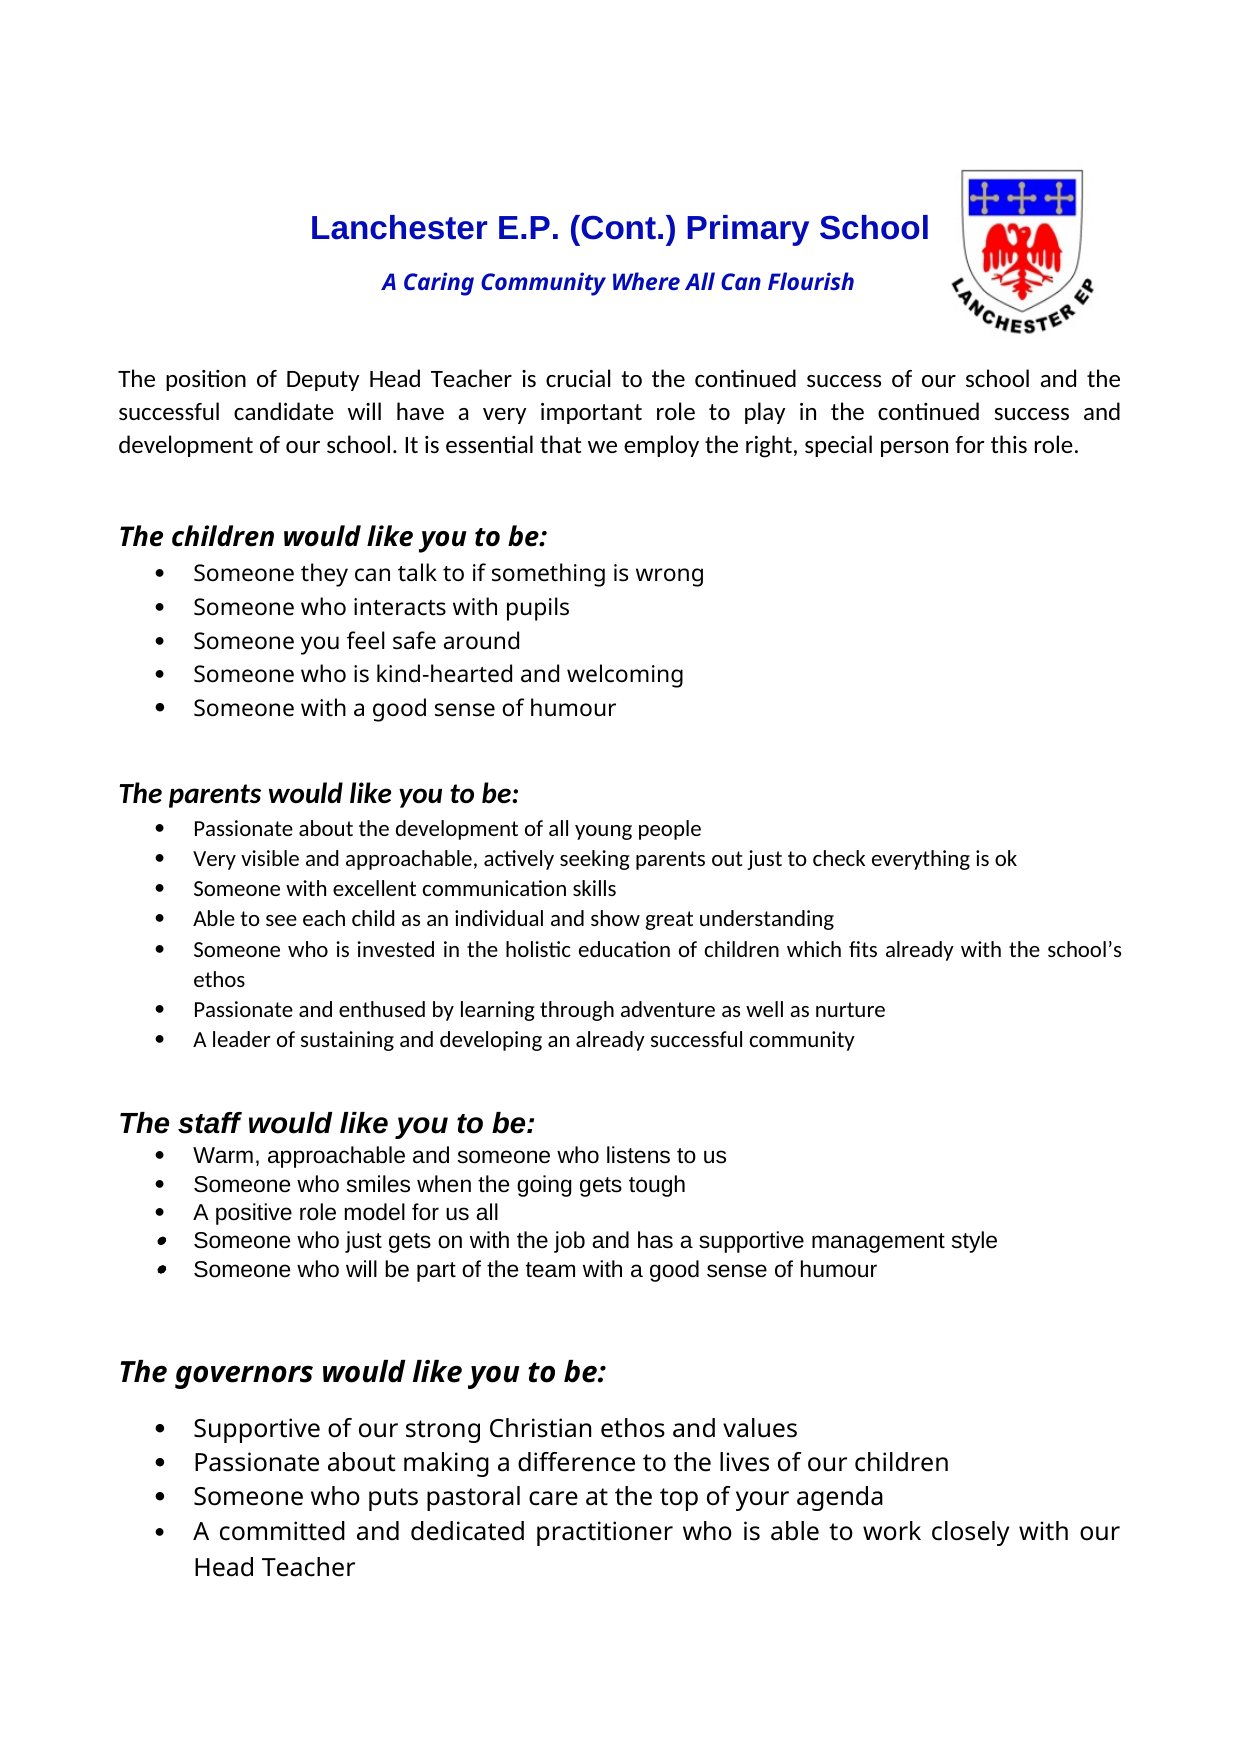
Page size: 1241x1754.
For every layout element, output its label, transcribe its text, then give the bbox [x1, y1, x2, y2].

list Very visible and approachable, actively seeking parents out just to check everything is ok [156, 844, 1122, 872]
list Someone who is kind-hearted and welcoming [156, 658, 1122, 690]
list Passionate and enthused by learning through adventure as well as nurture [156, 995, 1122, 1023]
text A Caring Community Where All Can Flourish [118, 266, 1122, 297]
list Able to see each child as an individual and show great understanding [156, 904, 1122, 933]
list Someone who is invested in the holistic education of children which fits already with the school’s ethos [156, 935, 1122, 993]
list Someone they can talk to if something is wrong [156, 557, 1122, 588]
picture [947, 297, 1106, 349]
picture [947, 247, 1106, 266]
list Passionate about the development of all young people [156, 814, 1122, 842]
list Someone with excellent communication skills [156, 874, 1122, 902]
list Someone who puts pastoral care at the top of your agenda [156, 1479, 1122, 1513]
list Supportive of our strong Christian ethos and values [156, 1411, 1122, 1445]
picture [947, 156, 1106, 208]
text The parents would like you to be: [118, 776, 1122, 811]
list Someone who smiles when the going gets tough [156, 1171, 1122, 1197]
text The staff would like you to be: [118, 1106, 1122, 1139]
text The governors would like you to be: [118, 1351, 1122, 1391]
list Passionate about making a difference to the lives of our children [156, 1445, 1122, 1479]
list Someone you feel safe around [156, 625, 1122, 656]
list A committed and dedicated practitioner who is able to work closely with our Head Teacher [156, 1513, 1122, 1584]
list Someone who will be part of the team with a good sense of humour [156, 1256, 1122, 1282]
text Lanchester E.P. (Cont.) Primary School [118, 208, 1122, 247]
text The position of Deputy Head Teacher is crucial to the continued success of our school and the successful candidate will have a very important role to play in the continued success and development of our school. It is essential that we employ the right, special person for this role. [118, 363, 1122, 460]
list Someone with a good sense of humour [156, 692, 1122, 723]
list Warm, approachable and someone who listens to us [156, 1142, 1122, 1168]
list Someone who interacts with pupils [156, 591, 1122, 622]
text The children would like you to be: [118, 517, 1122, 554]
list A positive role model for us all [156, 1199, 1122, 1225]
list A leader of sustaining and developing an already successful community [156, 1025, 1122, 1053]
list Someone who just gets on with the job and has a supportive management style [156, 1227, 1122, 1254]
